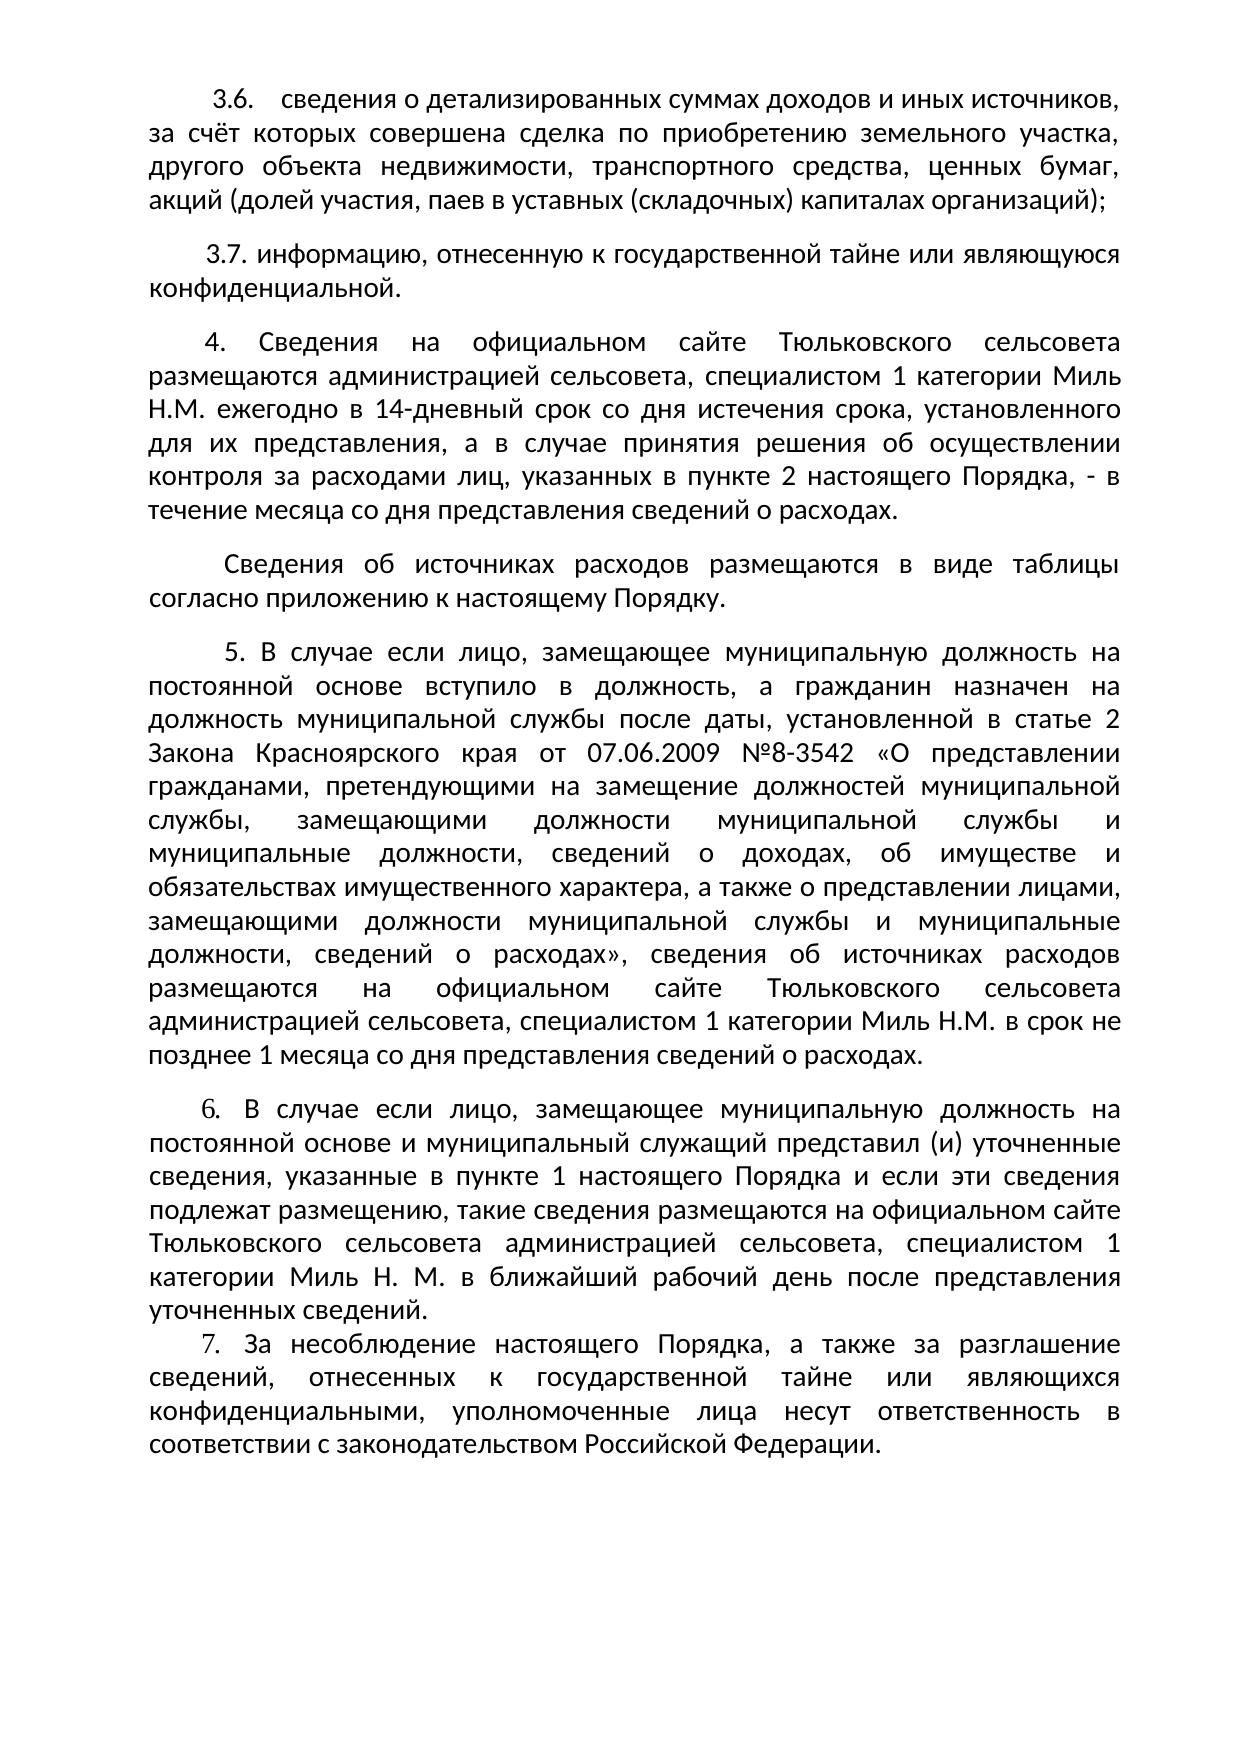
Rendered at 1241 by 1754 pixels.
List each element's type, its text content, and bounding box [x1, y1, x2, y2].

text 3.7. информацию, отнесенную к государственной тайне или являющуюся конфиденциальной. [149, 237, 1121, 304]
text 5. В случае если лицо, замещающее муниципальную должность на постоянной основе вступило в должность, а гражданин назначен на должность муниципальной службы после даты, установленной в статье 2 Закона Красноярского края от 07.06.2009 №8-3542 «О представлении гражданами, претендующими на замещение должностей муниципальной службы, замещающими должности муниципальной службы и муниципальные должности, сведений о доходах, об имуществе и обязательствах имущественного характера, а также о представлении лицами, замещающими должности муниципальной службы и муниципальные должности, сведений о расходах», сведения об источниках расходов размещаются на официальном сайте Тюльковского сельсовета администрацией сельсовета, специалистом 1 категории Миль Н.М. в срок не позднее 1 месяца со дня представления сведений о расходах. [148, 635, 1121, 1071]
list В случае если лицо, замещающее муниципальную должность на постоянной основе и муниципальный служащий представил (и) уточненные сведения, указанные в пункте 1 настоящего Порядка и если эти сведения подлежат размещению, такие сведения размещаются на официальном сайте Тюльковского сельсовета администрацией сельсовета, специалистом 1 категории Миль Н. М. в ближайший рабочий день после представления уточненных сведений. [149, 1092, 1122, 1327]
list За несоблюдение настоящего Порядка, а также за разглашение сведений, отнесенных к государственной тайне или являющихся конфиденциальными, уполномоченные лица несут ответственность в соответствии с законодательством Российской Федерации. [149, 1327, 1121, 1461]
text 4. Сведения на официальном сайте Тюльковского сельсовета размещаются администрацией сельсовета, специалистом 1 категории Миль Н.М. ежегодно в 14-дневный срок со дня истечения срока, установленного для их представления, а в случае принятия решения об осуществлении контроля за расходами лиц, указанных в пункте 2 настоящего Порядка, - в течение месяца со дня представления сведений о расходах. [148, 325, 1122, 526]
text Сведения об источниках расходов размещаются в виде таблицы согласно приложению к настоящему Порядку. [149, 547, 1121, 614]
text 3.6. сведения о детализированных суммах доходов и иных источников, за счёт которых совершена сделка по приобретению земельного участка, другого объекта недвижимости, транспортного средства, ценных бумаг, акций (долей участия, паев в уставных (складочных) капиталах организаций); [148, 82, 1121, 216]
